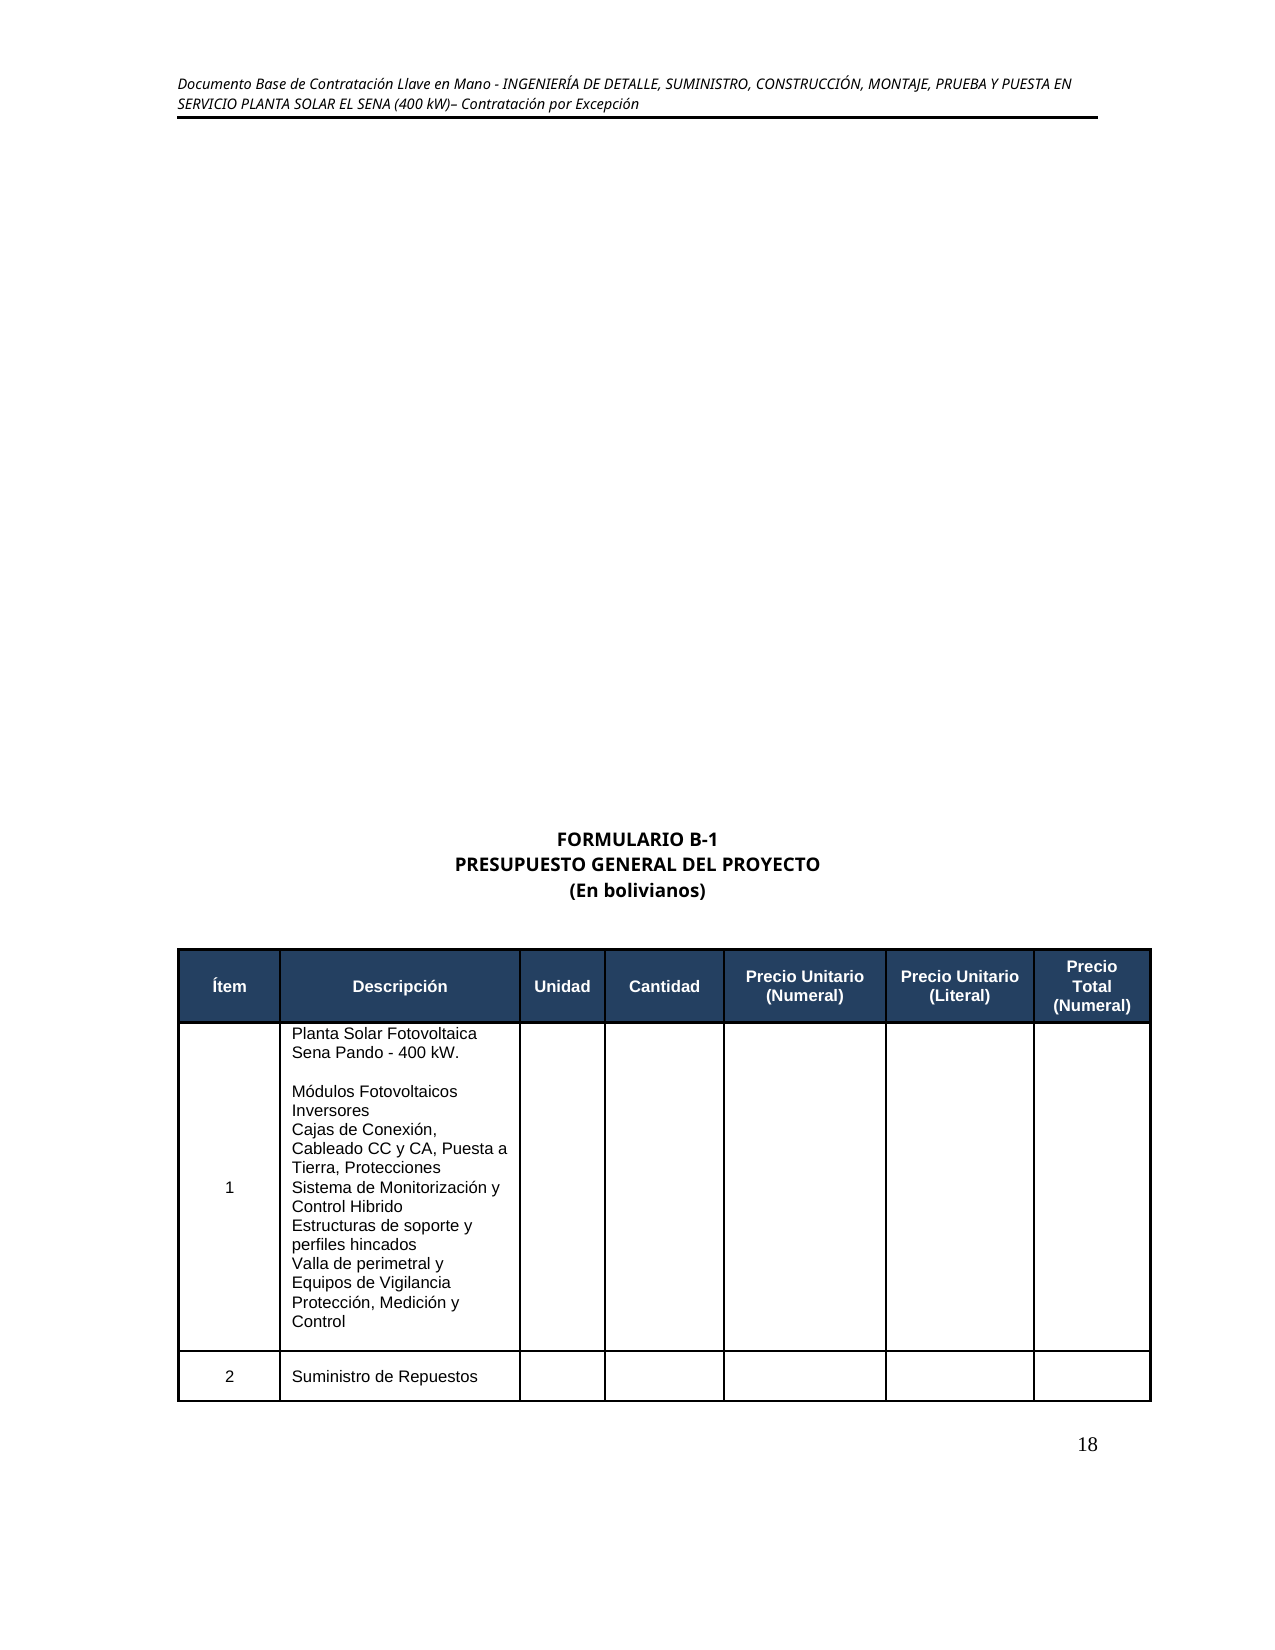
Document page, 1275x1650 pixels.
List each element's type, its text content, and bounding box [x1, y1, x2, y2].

text FORMULARIO B-1 [177, 826, 1098, 852]
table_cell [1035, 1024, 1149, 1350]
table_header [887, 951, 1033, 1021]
text (En bolivianos) [177, 877, 1098, 903]
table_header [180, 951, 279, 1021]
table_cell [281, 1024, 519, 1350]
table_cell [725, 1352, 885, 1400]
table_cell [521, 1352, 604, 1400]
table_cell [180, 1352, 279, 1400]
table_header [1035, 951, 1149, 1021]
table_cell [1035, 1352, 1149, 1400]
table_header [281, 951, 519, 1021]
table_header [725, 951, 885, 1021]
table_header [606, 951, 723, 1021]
text PRESUPUESTO GENERAL DEL PROYECTO [177, 852, 1098, 877]
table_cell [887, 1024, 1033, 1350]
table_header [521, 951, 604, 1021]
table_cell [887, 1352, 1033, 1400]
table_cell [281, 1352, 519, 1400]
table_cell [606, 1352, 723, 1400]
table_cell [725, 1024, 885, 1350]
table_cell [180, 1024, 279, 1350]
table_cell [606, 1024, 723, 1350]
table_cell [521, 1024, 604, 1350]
